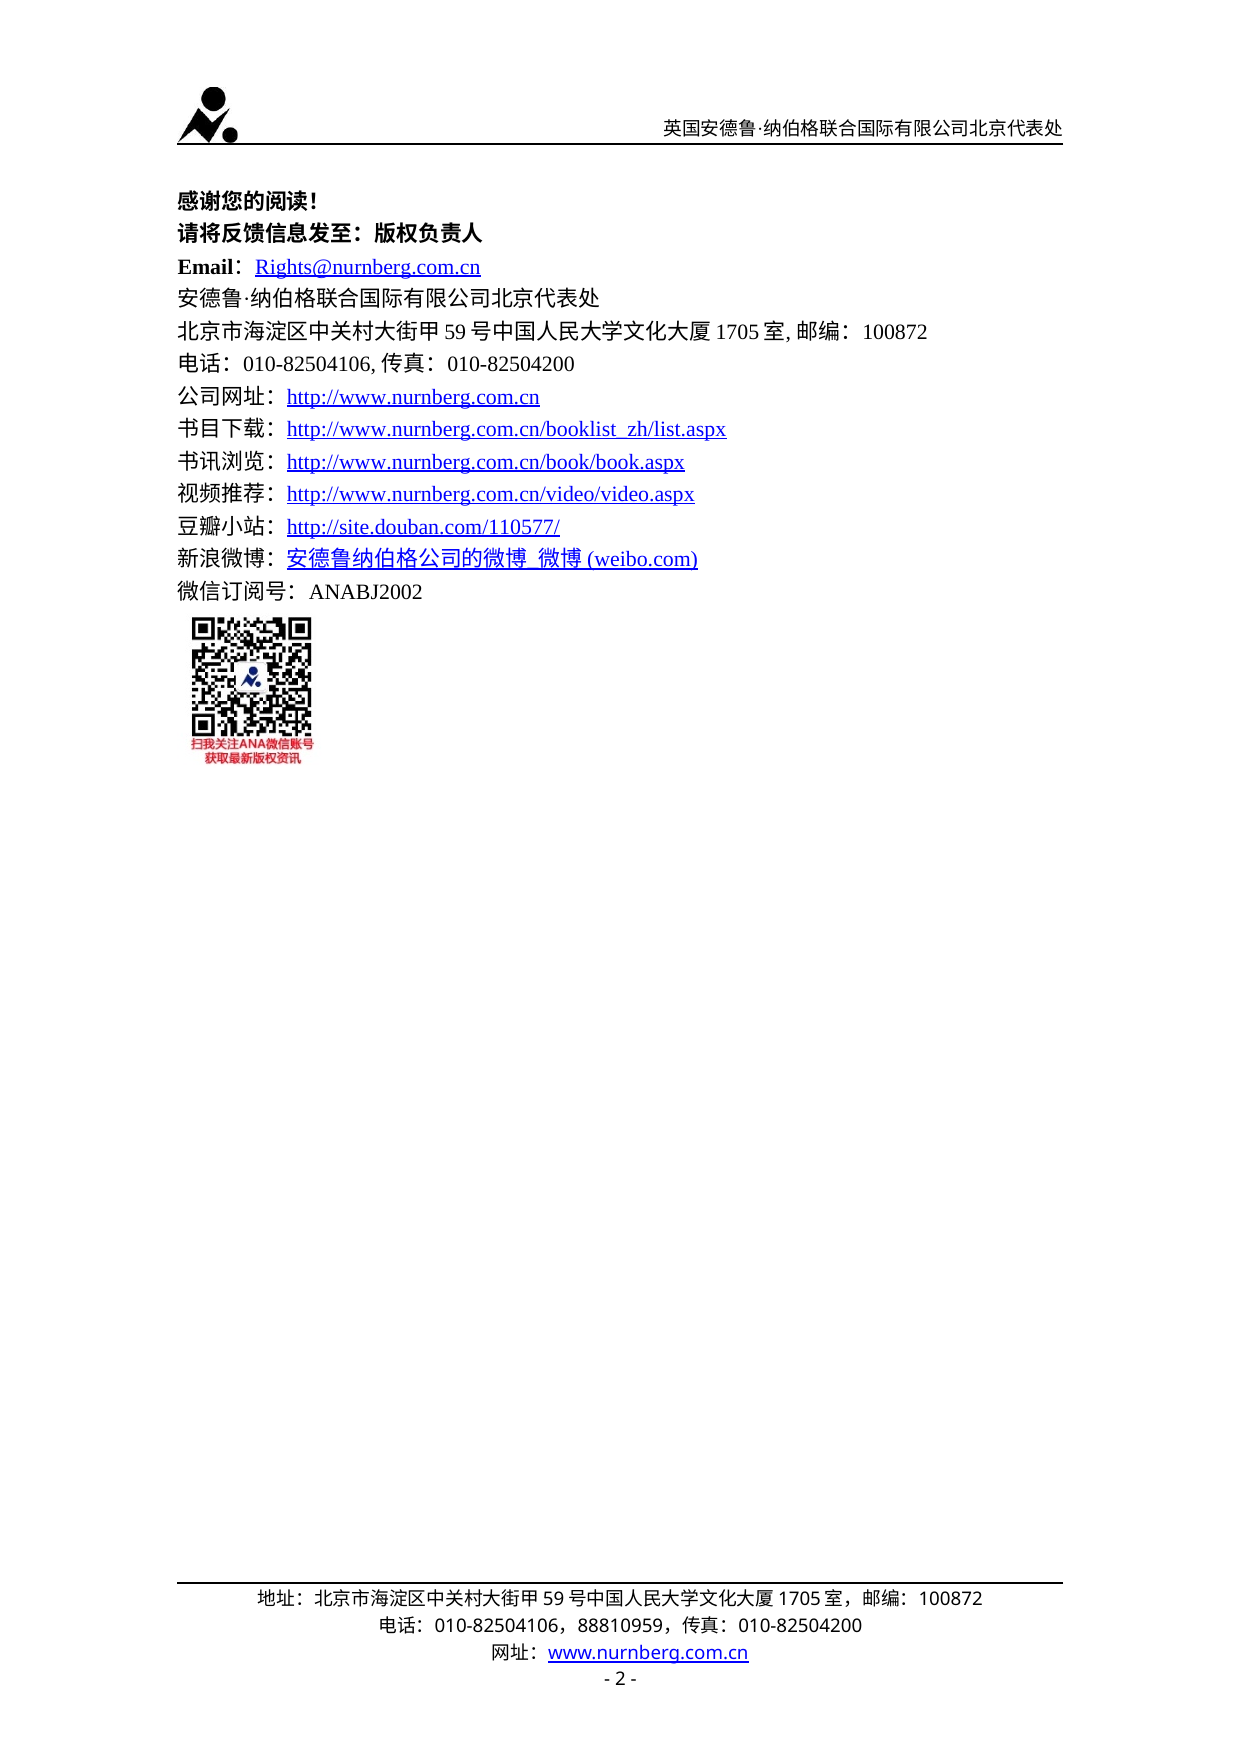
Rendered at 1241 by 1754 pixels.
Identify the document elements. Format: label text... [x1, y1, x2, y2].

text 请将反馈信息发至：版权负责人 [177, 216, 1063, 248]
text 新浪微博：安德鲁纳伯格公司的微博_微博 (weibo.com) [177, 541, 1063, 573]
text 北京市海淀区中关村大街甲59号中国人民大学文化大厦1705室, 邮编：100872 [177, 313, 1063, 346]
text 豆瓣小站：http://site.douban.com/110577/ [177, 508, 1063, 541]
text 安德鲁·纳伯格联合国际有限公司北京代表处 [177, 281, 1063, 313]
text 书目下载：http://www.nurnberg.com.cn/booklist_zh/list.aspx [177, 411, 1063, 443]
picture [177, 87, 238, 143]
text 书讯浏览：http://www.nurnberg.com.cn/book/book.aspx [177, 443, 1063, 476]
picture [177, 605, 325, 768]
text 视频推荐：http://www.nurnberg.com.cn/video/video.aspx [177, 476, 1063, 508]
text Email：Rights@nurnberg.com.cn [177, 248, 1063, 281]
text 电话：010-82504106, 传真：010-82504200 [177, 346, 1063, 378]
text 公司网址：http://www.nurnberg.com.cn [177, 378, 1063, 411]
text 感谢您的阅读！ [177, 183, 1063, 216]
text 微信订阅号：ANABJ2002 [177, 573, 1063, 606]
